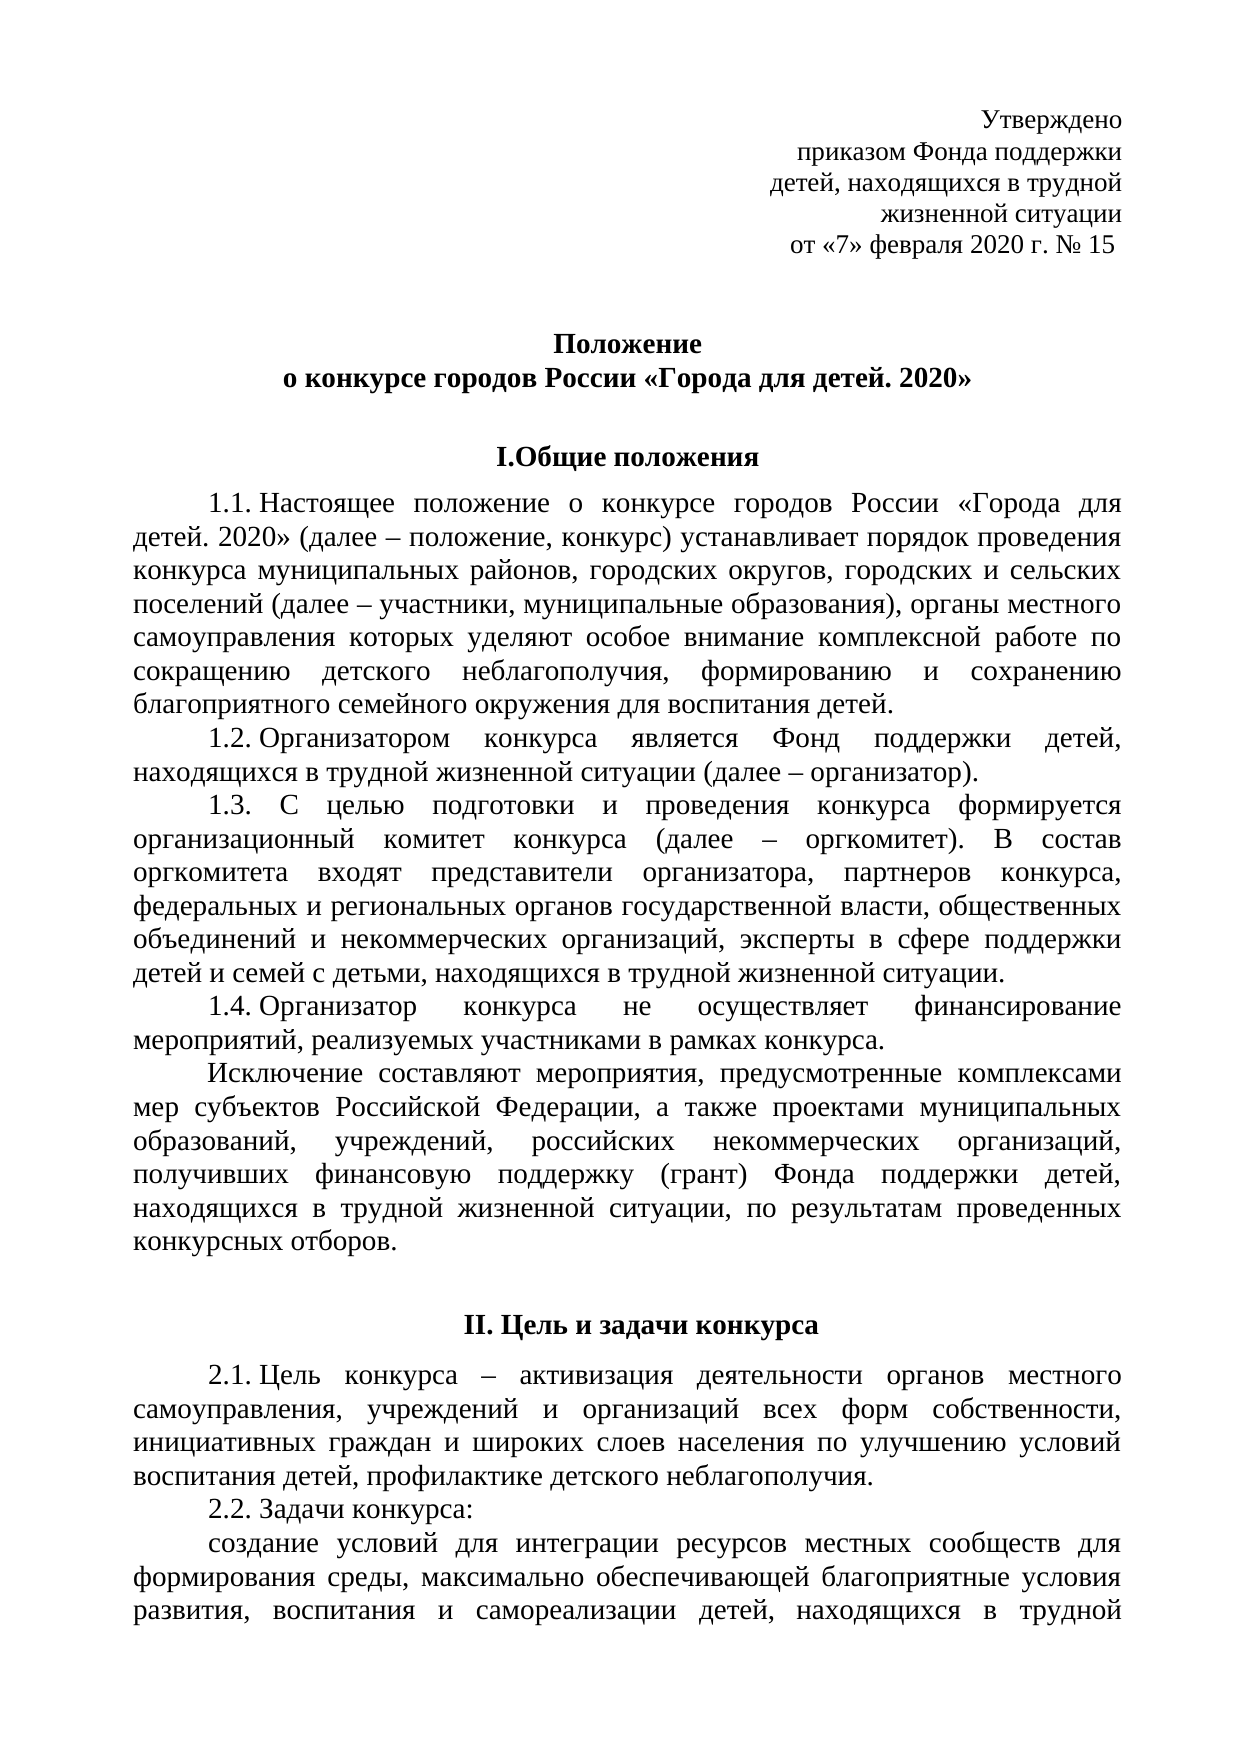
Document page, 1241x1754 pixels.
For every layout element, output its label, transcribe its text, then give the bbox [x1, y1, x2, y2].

text детей, находящихся в трудной [133, 166, 1122, 197]
text о конкурсе городов России «Города для детей. 2020» [133, 360, 1122, 393]
text Утверждено [133, 103, 1122, 134]
text 1.3. С целью подготовки и проведения конкурса формируется организационный комитет конкурса (далее – оргкомитет). В состав оргкомитета входят представители организатора, партнеров конкурса, федеральных и региональных органов государственной власти, общественных объединений и некоммерческих организаций, эксперты в сфере поддержки детей и семей с детьми, находящихся в трудной жизненной ситуации. [133, 787, 1122, 988]
text 1.2. Организатором конкурса является Фонд поддержки детей, находящихся в трудной жизненной ситуации (далее – организатор). [133, 720, 1122, 787]
text 2.1. Цель конкурса – активизация деятельности органов местного самоуправления, учреждений и организаций всех форм собственности, инициативных граждан и широких слоев населения по улучшению условий воспитания детей, профилактике детского неблагополучия. [133, 1357, 1122, 1492]
text I.Общие положения [133, 439, 1122, 473]
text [133, 1525, 1122, 1626]
text 1.4. Организатор конкурса не осуществляет финансирование мероприятий, реализуемых участниками в рамках конкурса. [133, 988, 1122, 1056]
text II. Цель и задачи конкурса [133, 1307, 1149, 1341]
text приказом Фонда поддержки [133, 134, 1122, 166]
text жизненной ситуации [133, 197, 1122, 228]
text Исключение составляют мероприятия, предусмотренные комплексами мер субъектов Российской Федерации, а также проектами муниципальных образований, учреждений, российских некоммерческих организаций, получивших финансовую поддержку (грант) Фонда поддержки детей, находящихся в трудной жизненной ситуации, по результатам проведенных конкурсных отборов. [133, 1056, 1122, 1257]
text 1.1. Настоящее положение о конкурсе городов России «Города для детей. 2020» (далее – положение, конкурс) устанавливает порядок проведения конкурса муниципальных районов, городских округов, городских и сельских поселений (далее – участники, муниципальные образования), органы местного самоуправления которых уделяют особое внимание комплексной работе по сокращению детского неблагополучия, формированию и сохранению благоприятного семейного окружения для воспитания детей. [133, 485, 1122, 720]
text от «7» февраля 2020 г. № 15 [649, 228, 1122, 259]
text Положение [133, 326, 1122, 360]
text 2.2. Задачи конкурса: [133, 1492, 1122, 1525]
